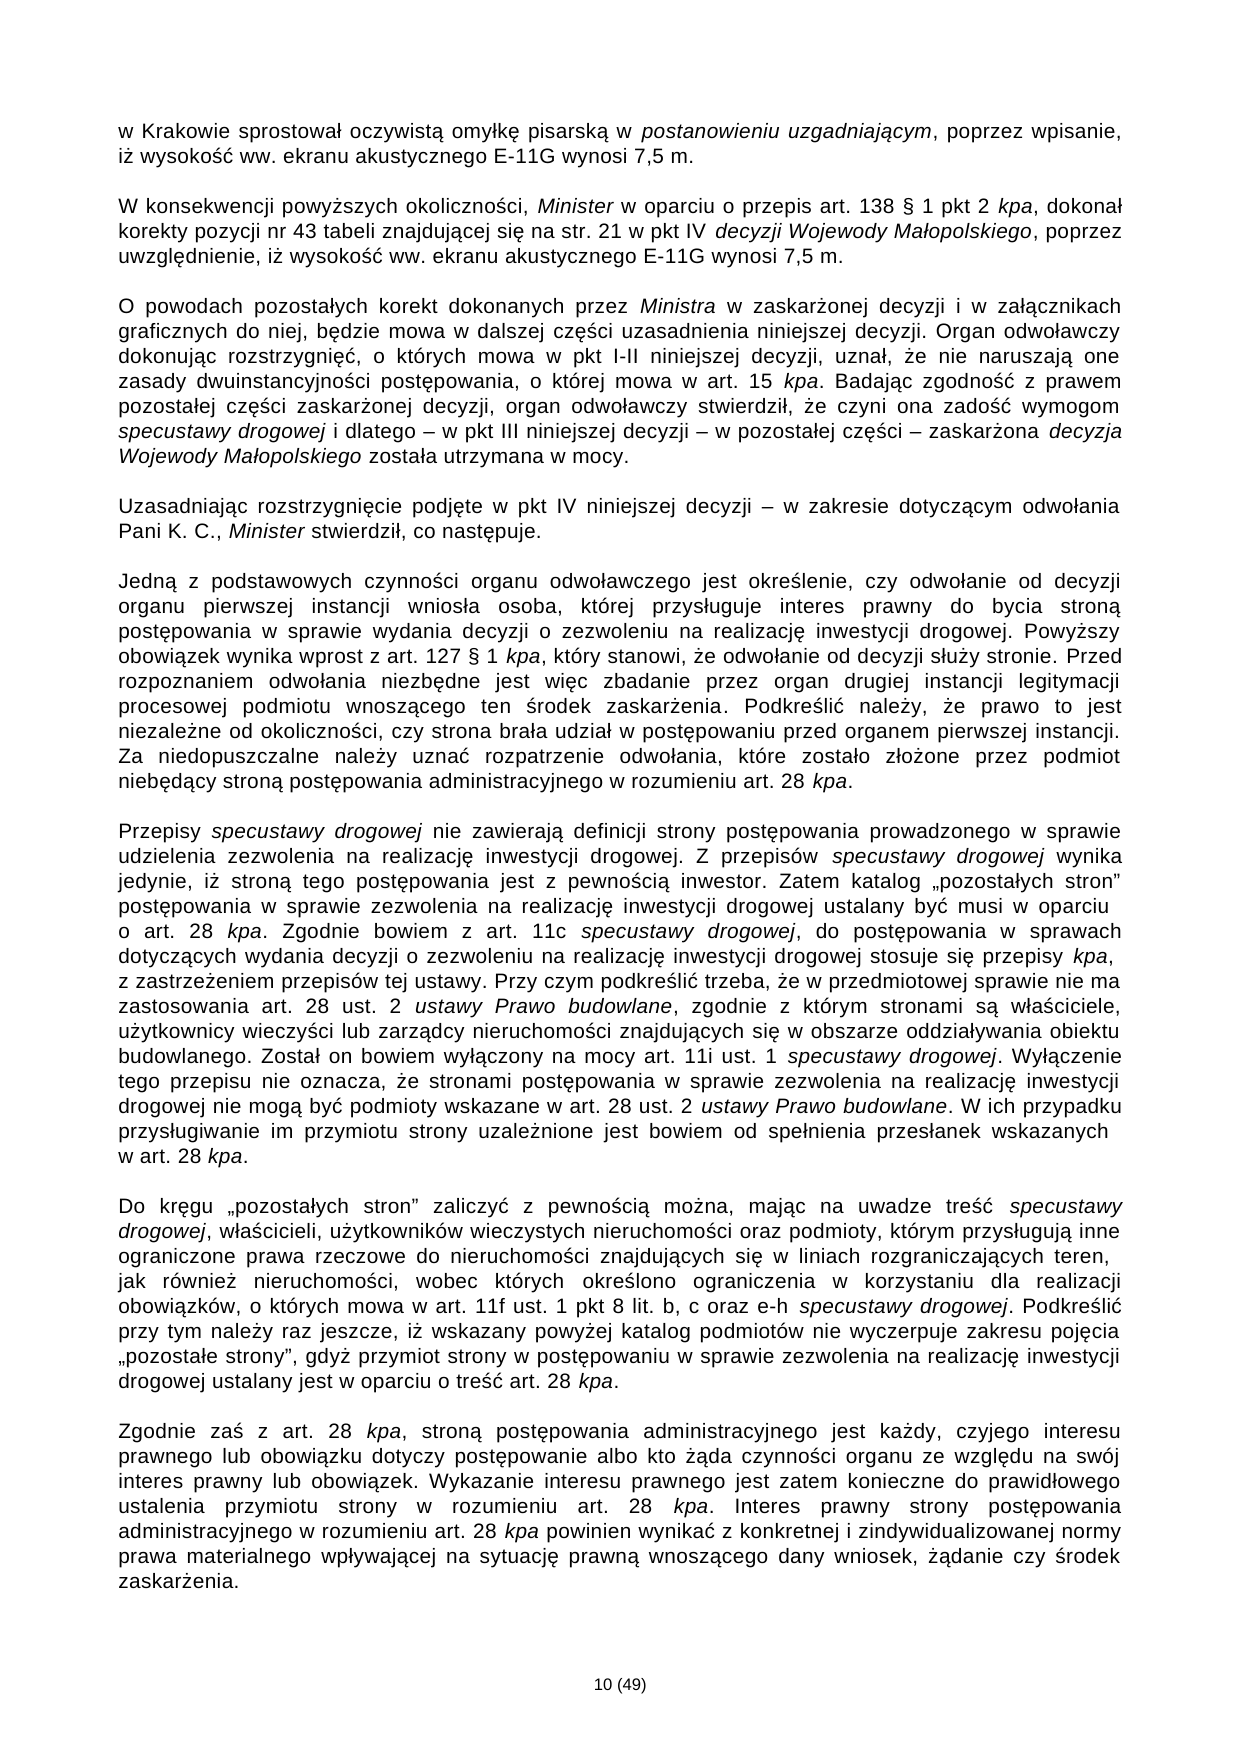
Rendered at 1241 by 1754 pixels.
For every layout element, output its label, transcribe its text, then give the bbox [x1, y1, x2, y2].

text Jedną z podstawowych czynności organu odwoławczego jest określenie, czy odwołanie od decyzji organu pierwszej instancji wniosła osoba, której przysługuje interes prawny do bycia stroną postępowania w sprawie wydania decyzji o zezwoleniu na realizację inwestycji drogowej. Powyższy obowiązek wynika wprost z art. 127 § 1 kpa, który stanowi, że odwołanie od decyzji służy stronie. Przed rozpoznaniem odwołania niezbędne jest więc zbadanie przez organ drugiej instancji legitymacji procesowej podmiotu wnoszącego ten środek zaskarżenia. Podkreślić należy, że prawo to jest niezależne od okoliczności, czy strona brała udział w postępowaniu przed organem pierwszej instancji. Za niedopuszczalne należy uznać rozpatrzenie odwołania, które zostało złożone przez podmiot niebędący stroną postępowania administracyjnego w rozumieniu art. 28 kpa. [118, 568, 1122, 793]
text Uzasadniając rozstrzygnięcie podjęte w pkt IV niniejszej decyzji – w zakresie dotyczącym odwołania Pani K. C., Minister stwierdził, co następuje. [118, 493, 1122, 543]
text Do kręgu „pozostałych stron” zaliczyć z pewnością można, mając na uwadze treść specustawy drogowej, właścicieli, użytkowników wieczystych nieruchomości oraz podmioty, którym przysługują inne ograniczone prawa rzeczowe do nieruchomości znajdujących się w liniach rozgraniczających teren, jak również nieruchomości, wobec których określono ograniczenia w korzystaniu dla realizacji obowiązków, o których mowa w art. 11f ust. 1 pkt 8 lit. b, c oraz e-h specustawy drogowej. Podkreślić przy tym należy raz jeszcze, iż wskazany powyżej katalog podmiotów nie wyczerpuje zakresu pojęcia „pozostałe strony”, gdyż przymiot strony w postępowaniu w sprawie zezwolenia na realizację inwestycji drogowej ustalany jest w oparciu o treść art. 28 kpa. [118, 1193, 1122, 1393]
text W konsekwencji powyższych okoliczności, Minister w oparciu o przepis art. 138 § 1 pkt 2 kpa, dokonał korekty pozycji nr 43 tabeli znajdującej się na str. 21 w pkt IV decyzji Wojewody Małopolskiego, poprzez uwzględnienie, iż wysokość ww. ekranu akustycznego E-11G wynosi 7,5 m. [118, 193, 1122, 268]
text Zgodnie zaś z art. 28 kpa, stroną postępowania administracyjnego jest każdy, czyjego interesu prawnego lub obowiązku dotyczy postępowanie albo kto żąda czynności organu ze względu na swój interes prawny lub obowiązek. Wykazanie interesu prawnego jest zatem konieczne do prawidłowego ustalenia przymiotu strony w rozumieniu art. 28 kpa. Interes prawny strony postępowania administracyjnego w rozumieniu art. 28 kpa powinien wynikać z konkretnej i zindywidualizowanej normy prawa materialnego wpływającej na sytuację prawną wnoszącego dany wniosek, żądanie czy środek zaskarżenia. [118, 1418, 1122, 1593]
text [118, 118, 1122, 168]
text Przepisy specustawy drogowej nie zawierają definicji strony postępowania prowadzonego w sprawie udzielenia zezwolenia na realizację inwestycji drogowej. Z przepisów specustawy drogowej wynika jedynie, iż stroną tego postępowania jest z pewnością inwestor. Zatem katalog „pozostałych stron” postępowania w sprawie zezwolenia na realizację inwestycji drogowej ustalany być musi w oparciu o art. 28 kpa. Zgodnie bowiem z art. 11c specustawy drogowej, do postępowania w sprawach dotyczących wydania decyzji o zezwoleniu na realizację inwestycji drogowej stosuje się przepisy kpa, z zastrzeżeniem przepisów tej ustawy. Przy czym podkreślić trzeba, że w przedmiotowej sprawie nie ma zastosowania art. 28 ust. 2 ustawy Prawo budowlane, zgodnie z którym stronami są właściciele, użytkownicy wieczyści lub zarządcy nieruchomości znajdujących się w obszarze oddziaływania obiektu budowlanego. Został on bowiem wyłączony na mocy art. 11i ust. 1 specustawy drogowej. Wyłączenie tego przepisu nie oznacza, że stronami postępowania w sprawie zezwolenia na realizację inwestycji drogowej nie mogą być podmioty wskazane w art. 28 ust. 2 ustawy Prawo budowlane. W ich przypadku przysługiwanie im przymiotu strony uzależnione jest bowiem od spełnienia przesłanek wskazanych w art. 28 kpa. [118, 818, 1122, 1168]
text O powodach pozostałych korekt dokonanych przez Ministra w zaskarżonej decyzji i w załącznikach graficznych do niej, będzie mowa w dalszej części uzasadnienia niniejszej decyzji. Organ odwoławczy dokonując rozstrzygnięć, o których mowa w pkt I-II niniejszej decyzji, uznał, że nie naruszają one zasady dwuinstancyjności postępowania, o której mowa w art. 15 kpa. Badając zgodność z prawem pozostałej części zaskarżonej decyzji, organ odwoławczy stwierdził, że czyni ona zadość wymogom specustawy drogowej i dlatego – w pkt III niniejszej decyzji – w pozostałej części – zaskarżona decyzja Wojewody Małopolskiego została utrzymana w mocy. [118, 293, 1122, 468]
